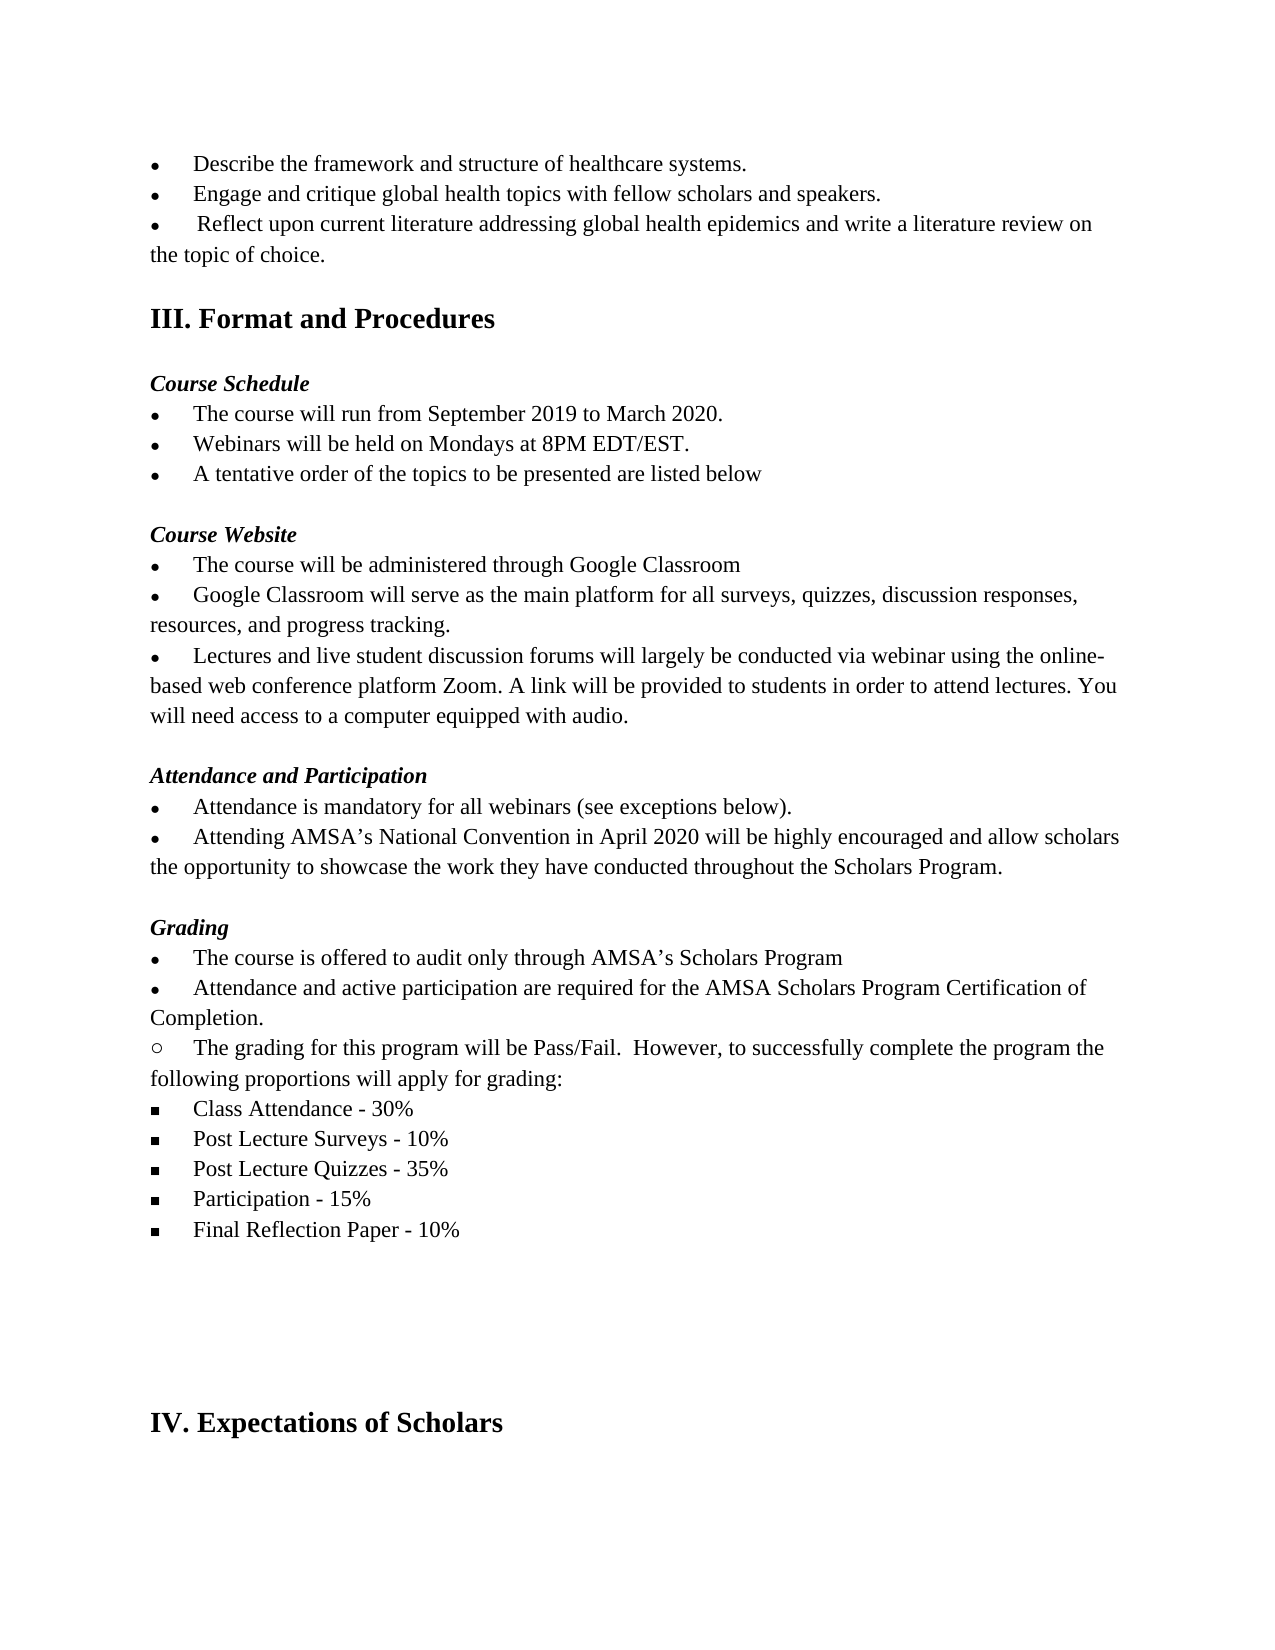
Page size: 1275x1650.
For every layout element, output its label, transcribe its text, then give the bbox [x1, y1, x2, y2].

text ■ Final Reflection Paper - 10% [150, 1216, 1125, 1242]
text ■ Participation - 15% [150, 1185, 1125, 1212]
text ● The course is offered to audit only through AMSA’s Scholars Program [150, 944, 1125, 970]
text ○ The grading for this program will be Pass/Fail. However, to successfully complete the program the following proportions will apply for grading: [150, 1034, 1125, 1091]
text ● The course will be administered through Google Classroom [150, 551, 1125, 577]
text ● Webinars will be held on Mondays at 8PM EDT/EST. [150, 430, 1125, 457]
text ● Attendance and active participation are required for the AMSA Scholars Program Certification of Completion. [150, 974, 1125, 1031]
text ● Describe the framework and structure of healthcare systems. [150, 150, 1125, 176]
text ■ Post Lecture Quizzes - 35% [150, 1155, 1125, 1182]
text ● Google Classroom will serve as the main platform for all surveys, quizzes, discussion responses, resources, and progress tracking. [150, 581, 1125, 638]
text ● Engage and critique global health topics with fellow scholars and speakers. [150, 180, 1125, 207]
text IV. Expectations of Scholars [150, 1405, 1125, 1439]
text ● Reflect upon current literature addressing global health epidemics and write a literature review on the topic of choice. [150, 210, 1125, 267]
text ● A tentative order of the topics to be presented are listed below [150, 460, 1125, 487]
text ● Attending AMSA’s National Convention in April 2020 will be highly encouraged and allow scholars the opportunity to showcase the work they have conducted throughout the Scholars Program. [150, 823, 1125, 879]
text Attendance and Participation [150, 762, 1125, 789]
text III. Format and Procedures [150, 301, 1125, 334]
text ■ Class Attendance - 30% [150, 1095, 1125, 1121]
text ● The course will run from September 2019 to March 2020. [150, 400, 1125, 426]
text ■ Post Lecture Surveys - 10% [150, 1125, 1125, 1151]
text Course Website [150, 521, 1125, 547]
text Grading [150, 913, 1125, 940]
text ● Attendance is mandatory for all webinars (see exceptions below). [150, 793, 1125, 819]
text ● Lectures and live student discussion forums will largely be conducted via webinar using the online-based web conference platform Zoom. A link will be provided to students in order to attend lectures. You will need access to a computer equipped with audio. [150, 642, 1125, 728]
text Course Schedule [150, 370, 1125, 396]
